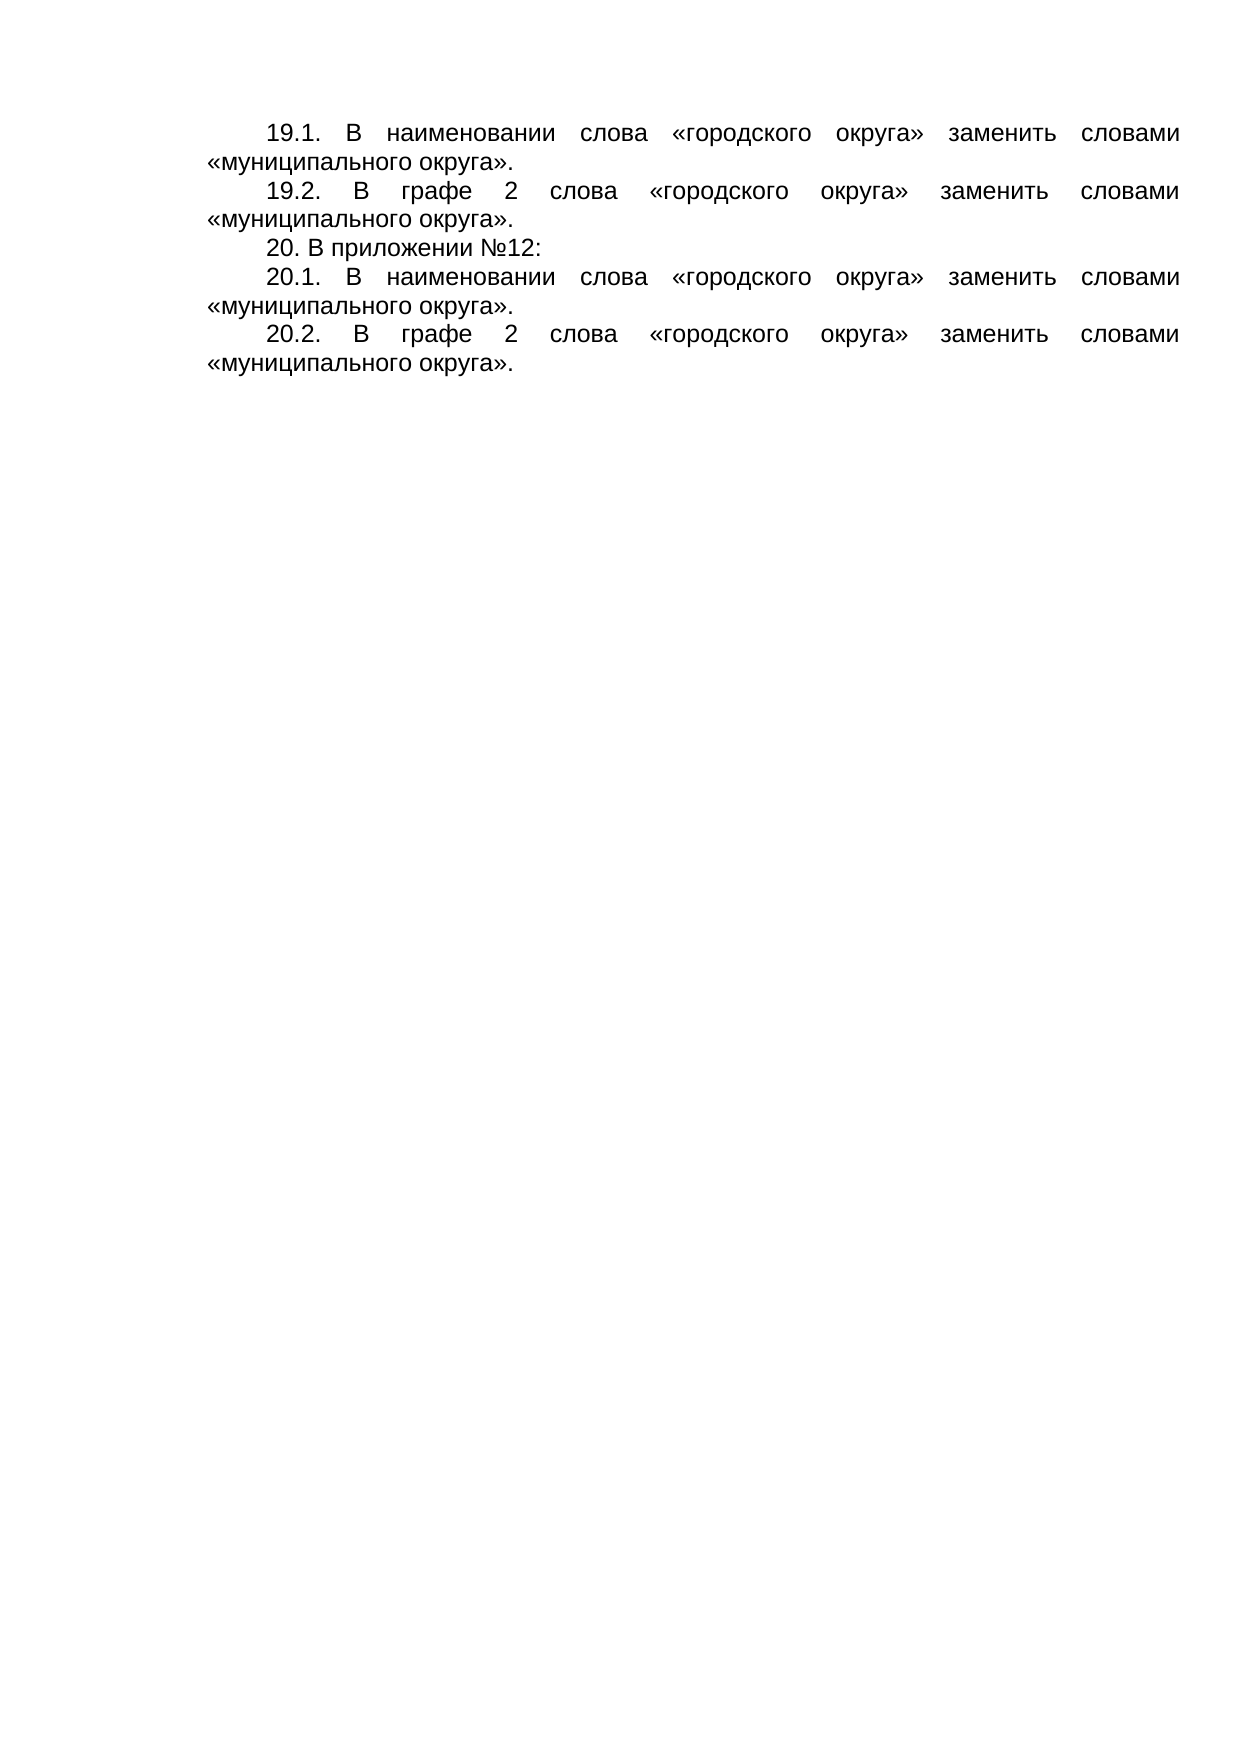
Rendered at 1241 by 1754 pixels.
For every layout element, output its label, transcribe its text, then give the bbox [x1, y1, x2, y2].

text 20.1. В наименовании слова «городского округа» заменить словами «муниципального округа». [207, 262, 1181, 319]
text 20.2. В графе 2 слова «городского округа» заменить словами «муниципального округа». [207, 319, 1181, 377]
text 19.2. В графе 2 слова «городского округа» заменить словами «муниципального округа». [207, 176, 1181, 233]
text 20. В приложении №12: [207, 233, 1181, 262]
text 19.1. В наименовании слова «городского округа» заменить словами «муниципального округа». [207, 118, 1181, 176]
